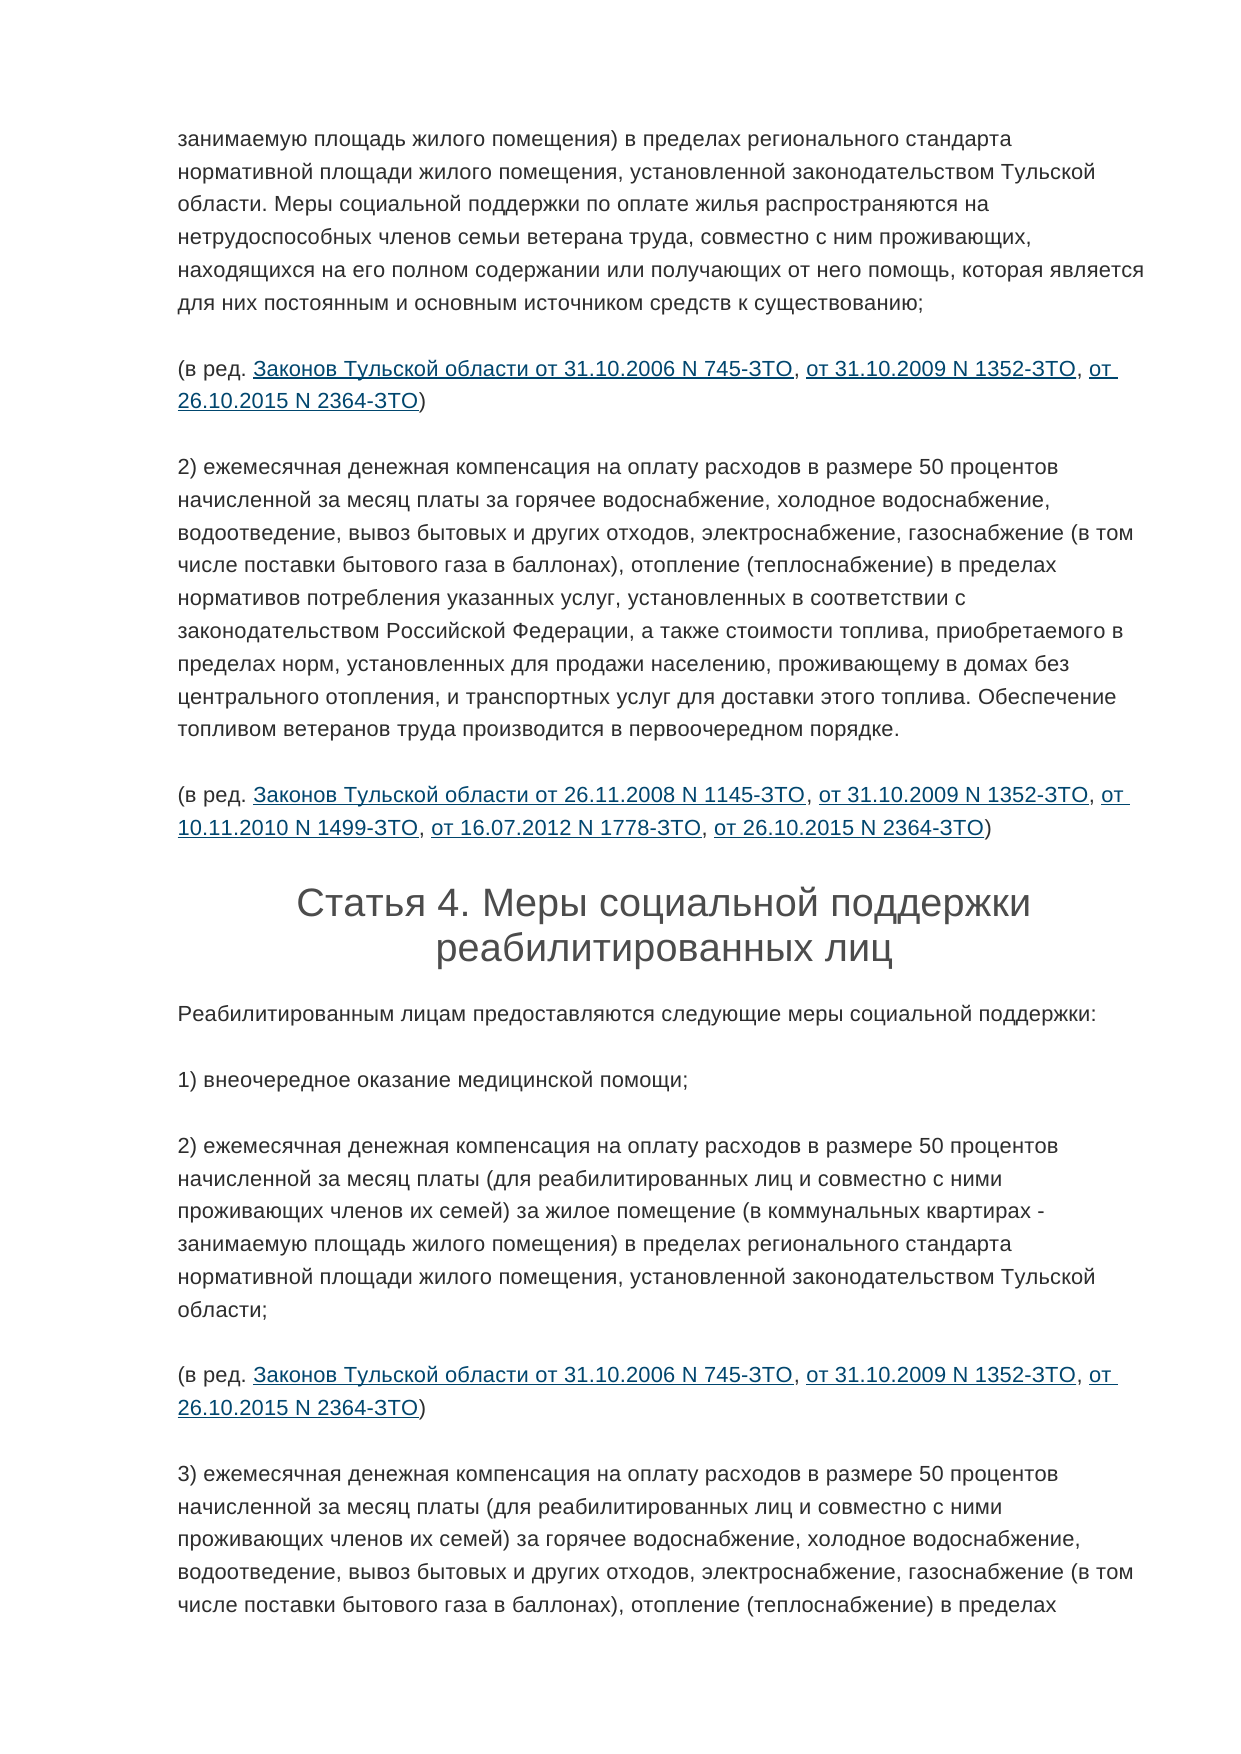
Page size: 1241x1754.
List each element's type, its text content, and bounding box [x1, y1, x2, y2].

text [177, 118, 1152, 840]
text Статья 4. Меры социальной поддержки реабилитированных лиц [177, 879, 1152, 970]
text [177, 994, 1152, 1617]
